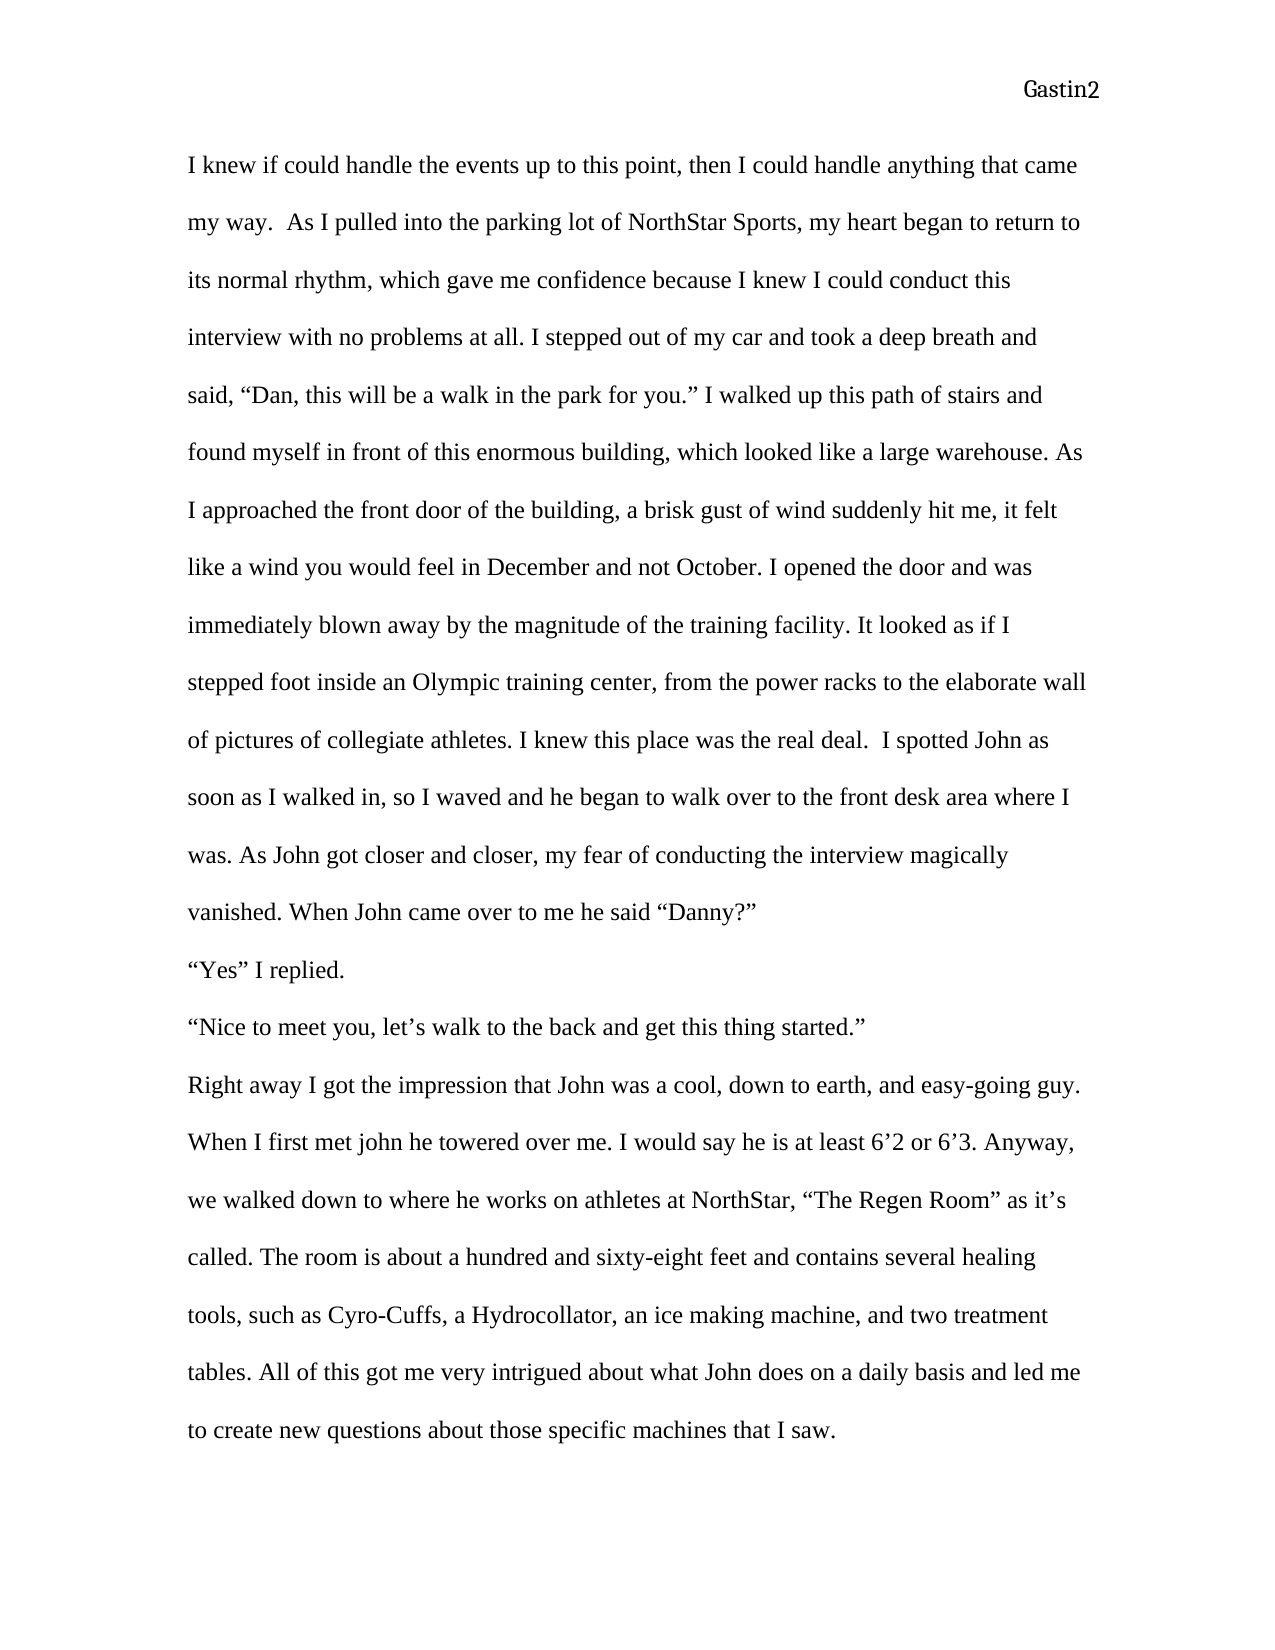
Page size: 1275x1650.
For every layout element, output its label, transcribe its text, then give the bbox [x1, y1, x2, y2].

text I knew if could handle the events up to this point, then I could handle anything that came my way. As I pulled into the parking lot of NorthStar Sports, my heart began to return to its normal rhythm, which gave me confidence because I knew I could conduct this interview with no problems at all. I stepped out of my car and took a deep breath and said, “Dan, this will be a walk in the park for you.” I walked up this path of stairs and found myself in front of this enormous building, which looked like a large warehouse. As I approached the front door of the building, a brisk gust of wind suddenly hit me, it felt like a wind you would feel in December and not October. I opened the door and was immediately blown away by the magnitude of the training facility. It looked as if I stepped foot inside an Olympic training center, from the power racks to the elaborate wall of pictures of collegiate athletes. I knew this place was the real deal. I spotted John as soon as I walked in, so I waved and he began to walk over to the front desk area where I was. As John got closer and closer, my fear of conducting the interview magically vanished. When John came over to me he said “Danny?” [187, 150, 1087, 926]
text “Yes” I replied. [187, 955, 1087, 984]
text “Nice to meet you, let’s walk to the back and get this thing started.” [187, 1012, 1087, 1041]
text Right away I got the impression that John was a cool, down to earth, and easy-going guy. When I first met john he towered over me. I would say he is at least 6’2 or 6’3. Anyway, we walked down to where he works on athletes at NorthStar, “The Regen Room” as it’s called. The room is about a hundred and sixty-eight feet and contains several healing tools, such as Cyro-Cuffs, a Hydrocollator, an ice making machine, and two treatment tables. All of this got me very intrigued about what John does on a daily basis and led me to create new questions about those specific machines that I saw. [187, 1070, 1087, 1444]
